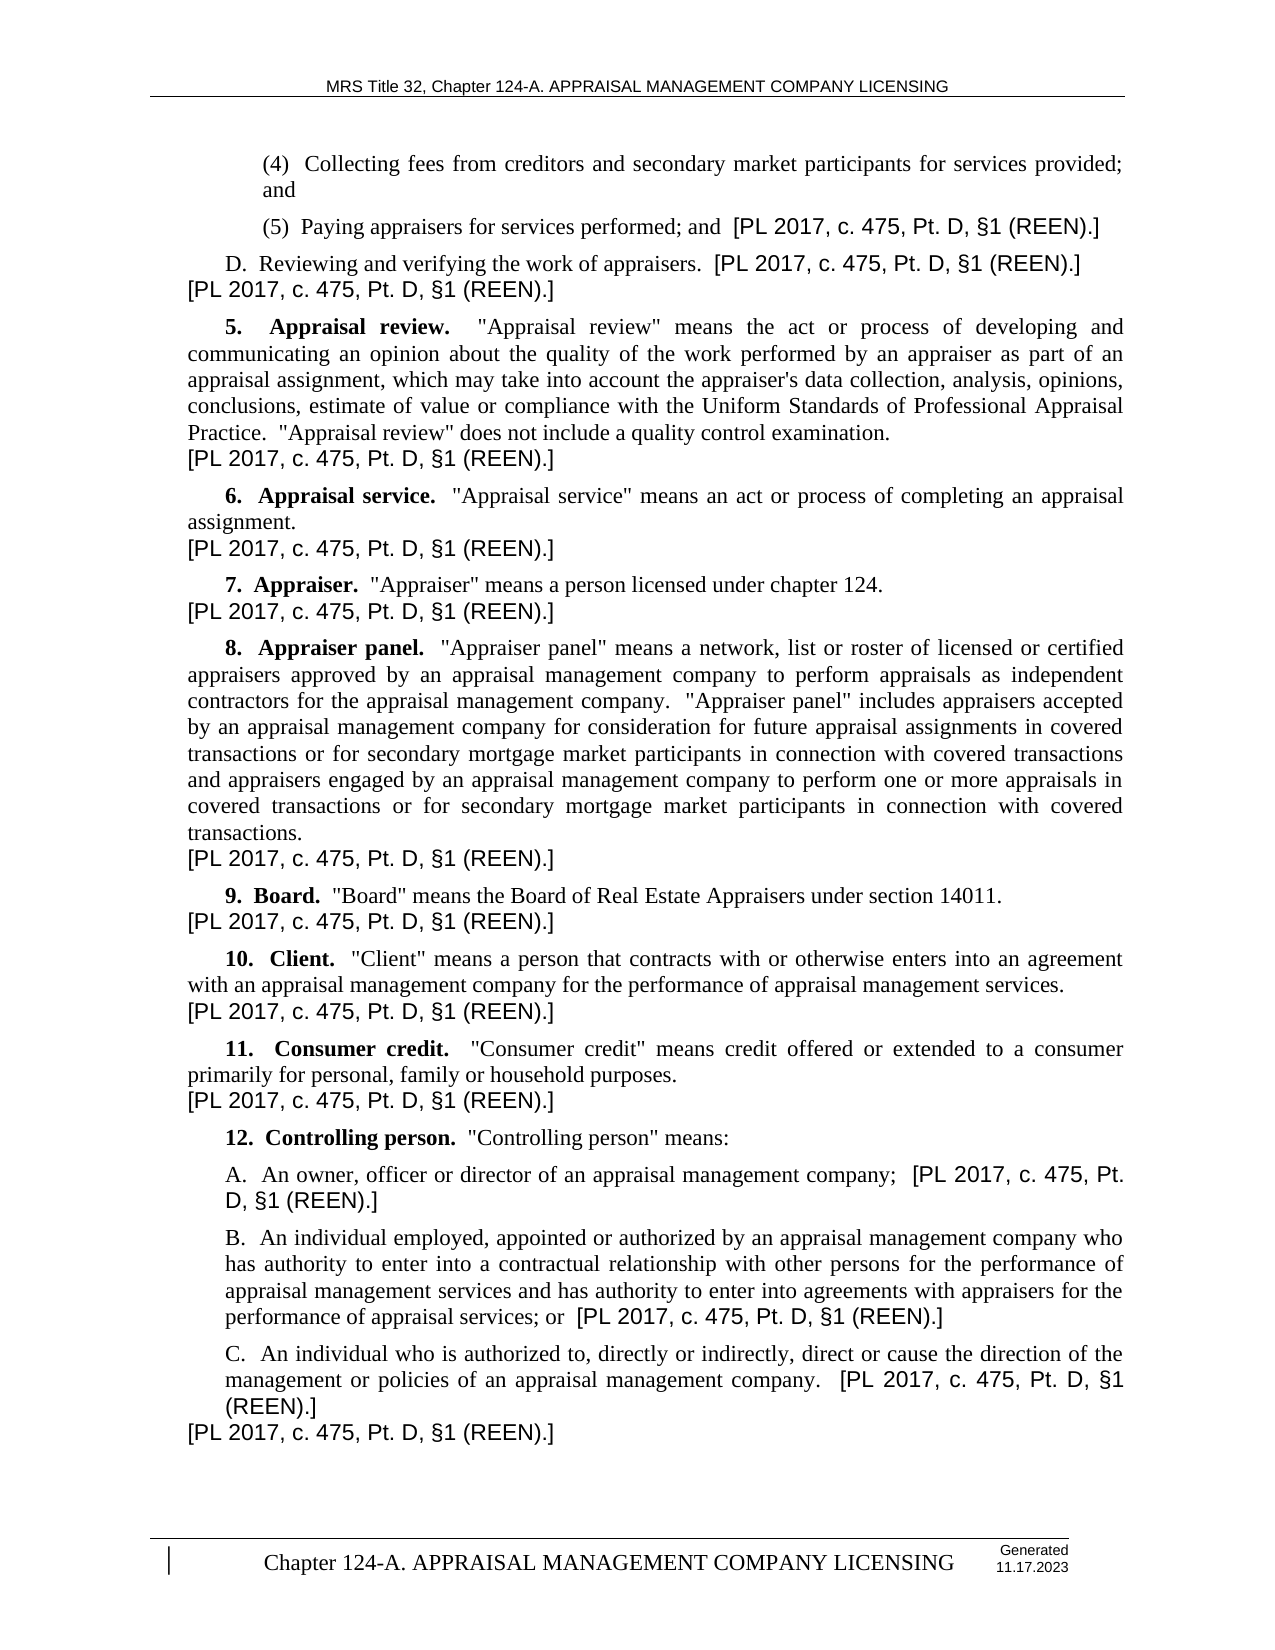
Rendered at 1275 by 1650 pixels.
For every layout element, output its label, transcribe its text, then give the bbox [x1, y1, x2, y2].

text 7. Appraiser. "Appraiser" means a person licensed under chapter 124. [187, 571, 1125, 598]
text C. An individual who is authorized to, directly or indirectly, direct or cause the direction of the management or policies of an appraisal management company. [PL 2017, c. 475, Pt. D, §1 (REEN).] [225, 1340, 1125, 1419]
text [PL 2017, c. 475, Pt. D, §1 (REEN).] [187, 908, 1125, 935]
text B. An individual employed, appointed or authorized by an appraisal management company who has authority to enter into a contractual relationship with other persons for the performance of appraisal management services and has authority to enter into agreements with appraisers for the performance of appraisal services; or [PL 2017, c. 475, Pt. D, §1 (REEN).] [225, 1224, 1125, 1329]
text 8. Appraiser panel. "Appraiser panel" means a network, list or roster of licensed or certified appraisers approved by an appraisal management company to perform appraisals as independent contractors for the appraisal management company. "Appraiser panel" includes appraisers accepted by an appraisal management company for consideration for future appraisal assignments in covered transactions or for secondary mortgage market participants in connection with covered transactions and appraisers engaged by an appraisal management company to perform one or more appraisals in covered transactions or for secondary mortgage market participants in connection with covered transactions. [187, 634, 1125, 845]
text 5. Appraisal review. "Appraisal review" means the act or process of developing and communicating an opinion about the quality of the work performed by an appraiser as part of an appraisal assignment, which may take into account the appraiser's data collection, analysis, opinions, conclusions, estimate of value or compliance with the Uniform Standards of Professional Appraisal Practice. "Appraisal review" does not include a quality control examination. [187, 313, 1125, 445]
text [PL 2017, c. 475, Pt. D, §1 (REEN).] [187, 445, 1125, 471]
text [PL 2017, c. 475, Pt. D, §1 (REEN).] [187, 845, 1125, 872]
text A. An owner, officer or director of an appraisal management company; [PL 2017, c. 475, Pt. D, §1 (REEN).] [225, 1161, 1125, 1214]
text [PL 2017, c. 475, Pt. D, §1 (REEN).] [187, 1087, 1125, 1114]
text [PL 2017, c. 475, Pt. D, §1 (REEN).] [187, 998, 1125, 1024]
text (5) Paying appraisers for services performed; and [PL 2017, c. 475, Pt. D, §1 (REEN).] [262, 213, 1125, 239]
text 10. Client. "Client" means a person that contracts with or otherwise enters into an agreement with an appraisal management company for the performance of appraisal management services. [187, 945, 1125, 998]
text (4) Collecting fees from creditors and secondary market participants for services provided; and [262, 150, 1125, 203]
text D. Reviewing and verifying the work of appraisers. [PL 2017, c. 475, Pt. D, §1 (REEN).] [225, 250, 1125, 276]
text 11. Consumer credit. "Consumer credit" means credit offered or extended to a consumer primarily for personal, family or household purposes. [187, 1034, 1125, 1087]
text [PL 2017, c. 475, Pt. D, §1 (REEN).] [187, 598, 1125, 624]
text 12. Controlling person. "Controlling person" means: [187, 1124, 1125, 1150]
text 9. Board. "Board" means the Board of Real Estate Appraisers under section 14011. [187, 882, 1125, 908]
text [PL 2017, c. 475, Pt. D, §1 (REEN).] [187, 1419, 1125, 1446]
text 6. Appraisal service. "Appraisal service" means an act or process of completing an appraisal assignment. [187, 482, 1125, 534]
text [PL 2017, c. 475, Pt. D, §1 (REEN).] [187, 276, 1125, 303]
text [PL 2017, c. 475, Pt. D, §1 (REEN).] [187, 534, 1125, 561]
